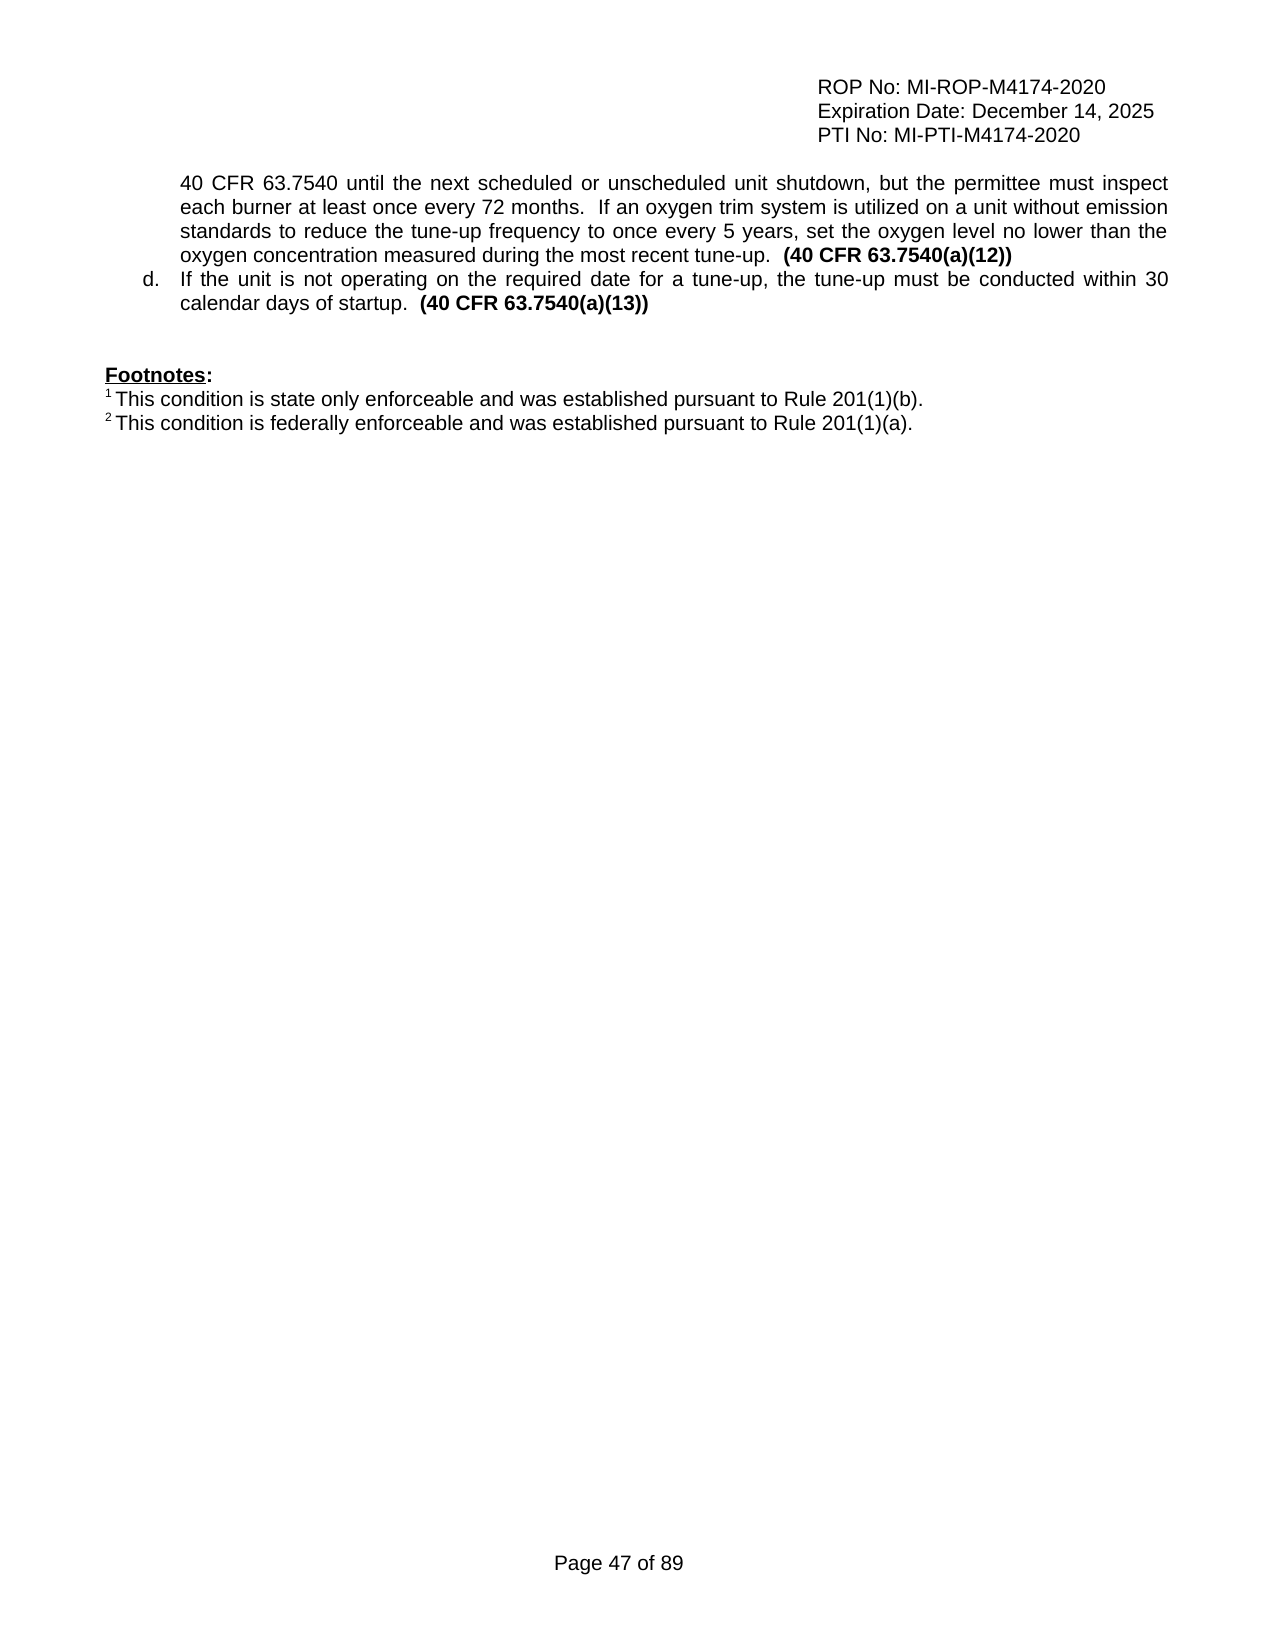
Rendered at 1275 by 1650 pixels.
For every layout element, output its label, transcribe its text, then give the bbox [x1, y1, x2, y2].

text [142, 171, 1170, 267]
text Footnotes: [105, 362, 1170, 386]
text 1 This condition is state only enforceable and was established pursuant to Rule 201(1)(b). [105, 386, 1170, 410]
text 2 This condition is federally enforceable and was established pursuant to Rule 201(1)(a). [105, 410, 1170, 434]
text d. If the unit is not operating on the required date for a tune-up, the tune-up must be conducted within 30 calendar days of startup. (40 CFR 63.7540(a)(13)) [142, 267, 1170, 314]
